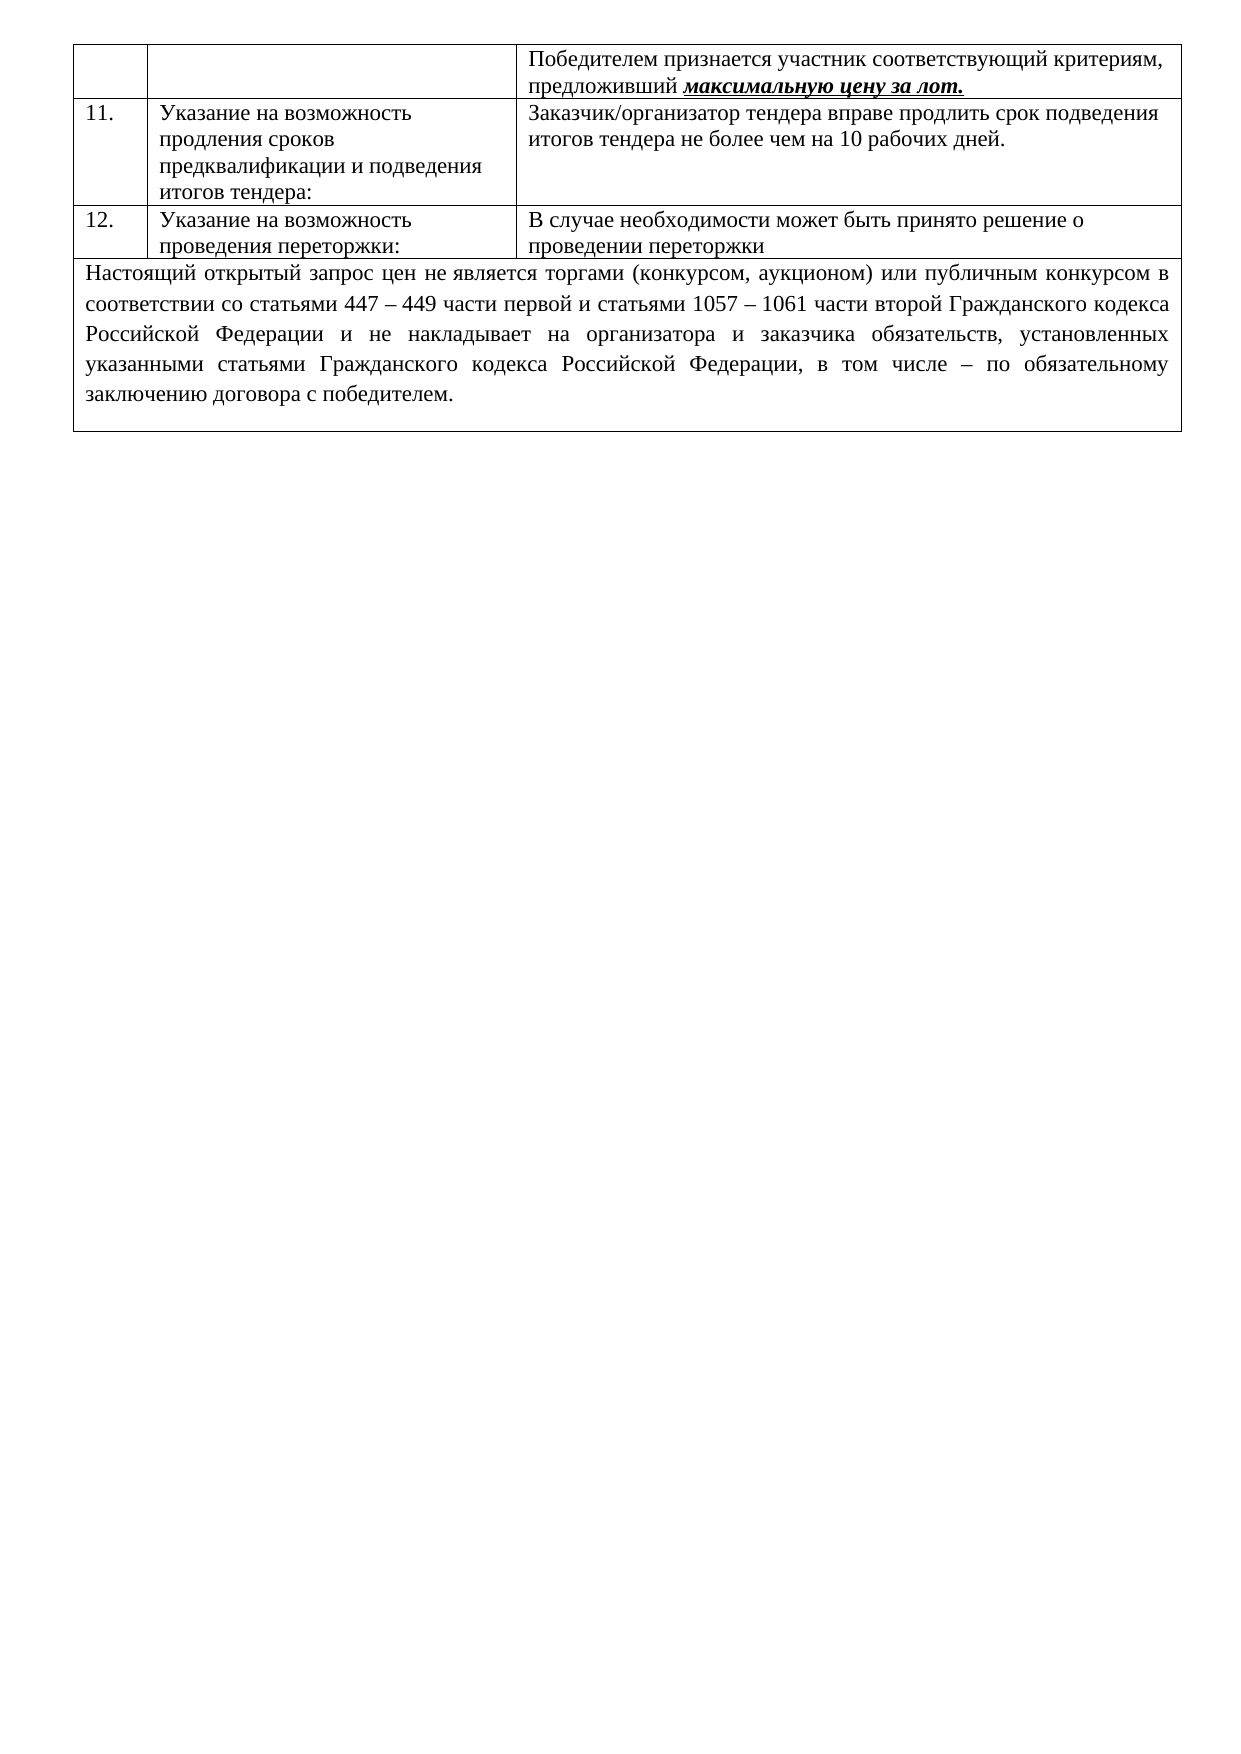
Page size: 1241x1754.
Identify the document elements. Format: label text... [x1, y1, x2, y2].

table_cell Указание на возможность продления сроков предквалификации и подведения итогов тендера: [148, 99, 516, 204]
table_cell Настоящий открытый запрос цен не является торгами (конкурсом, аукционом) или публичным конкурсом в соответствии со статьями 447 – 449 части первой и статьями 1057 – 1061 части второй Гражданского кодекса Российской Федерации и не накладывает на организатора и заказчика обязательств, установленных указанными статьями Гражданского кодекса Российской Федерации, в том числе – по обязательному заключению договора с победителем. [74, 259, 1181, 431]
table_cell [517, 45, 1181, 98]
table_cell [74, 45, 147, 98]
table_cell [74, 206, 147, 258]
table_cell Указание на возможность проведения переторжки: [148, 206, 516, 258]
table_cell В случае необходимости может быть принято решение о проведении переторжки [517, 206, 1181, 258]
table_cell [74, 99, 147, 204]
table_cell Заказчик/организатор тендера вправе продлить срок подведения итогов тендера не более чем на 10 рабочих дней. [517, 99, 1181, 204]
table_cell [148, 45, 516, 98]
